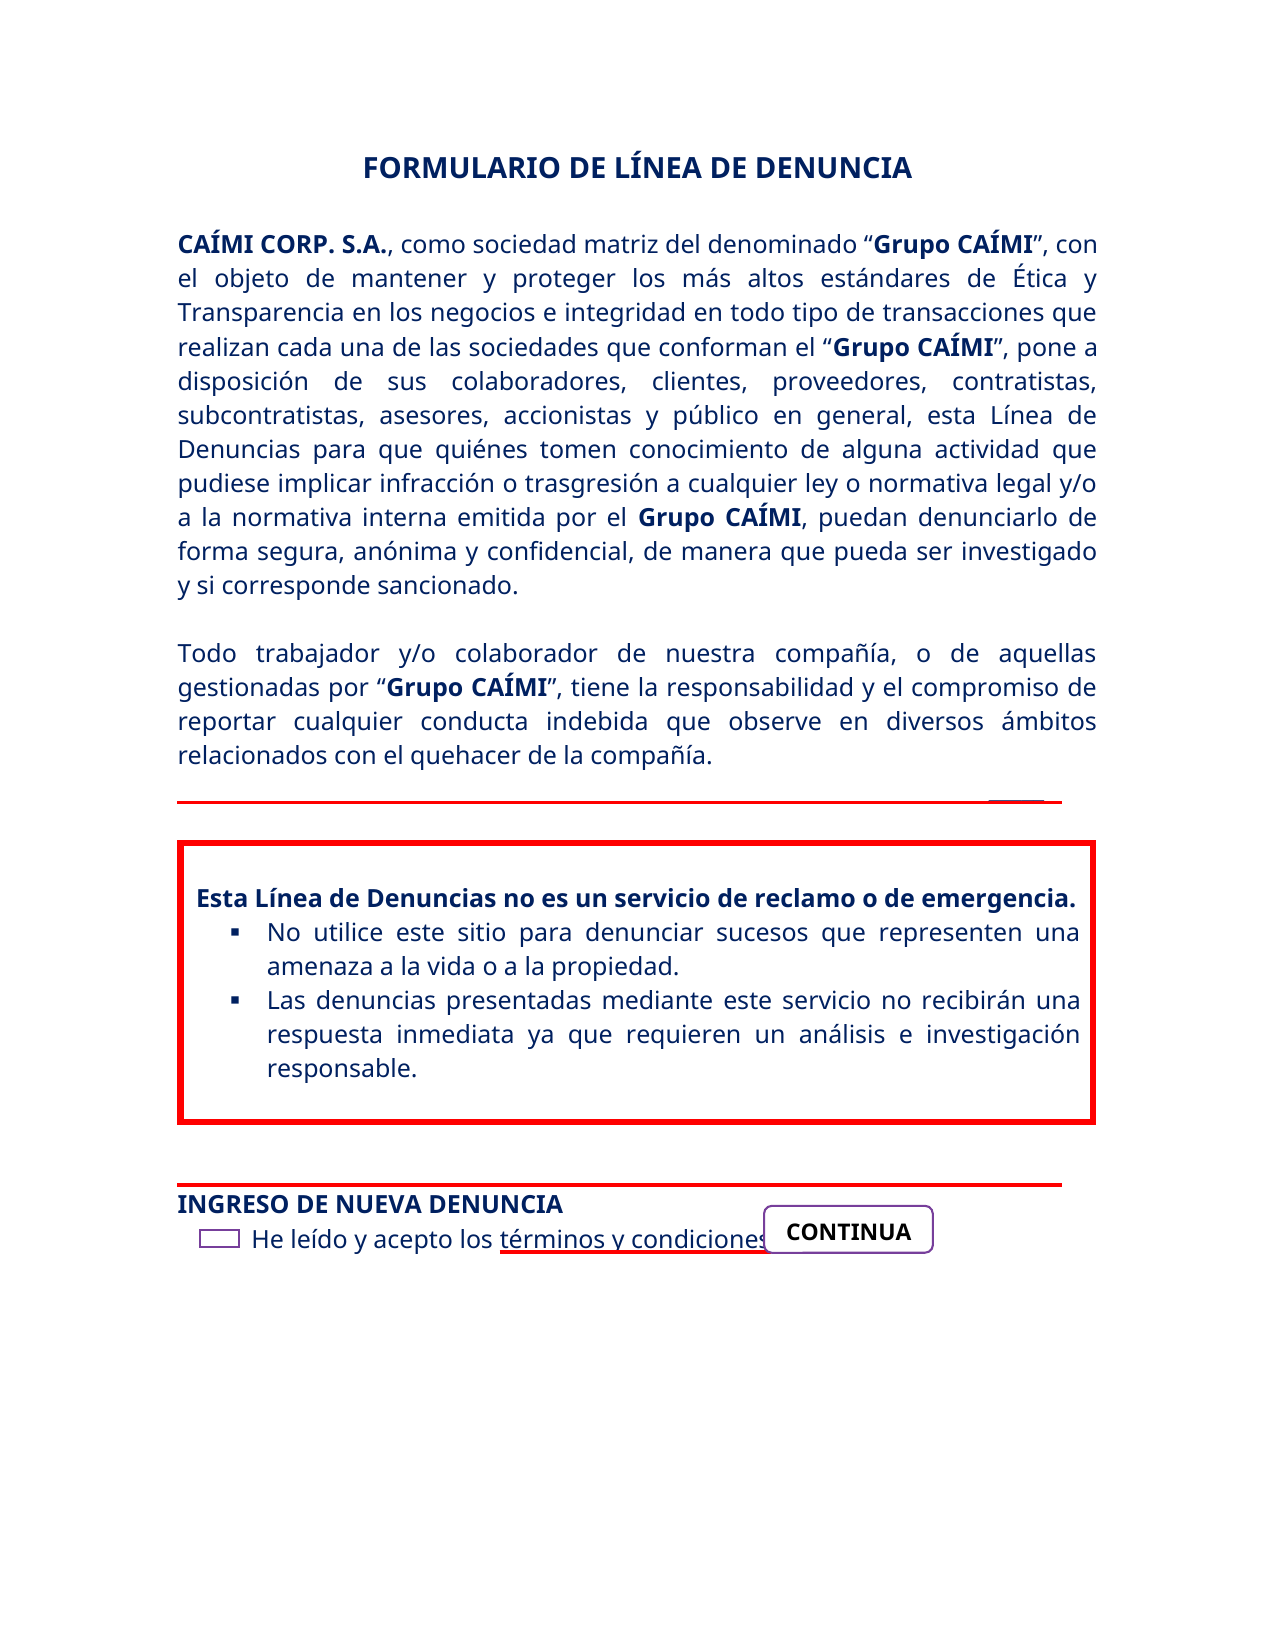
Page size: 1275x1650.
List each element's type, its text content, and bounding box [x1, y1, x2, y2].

text Todo trabajador y/o colaborador de nuestra compañía, o de aquellas gestionadas por “Grupo CAÍMI”, tiene la responsabilidad y el compromiso de reportar cualquier conducta indebida que observe en diversos ámbitos relacionados con el quehacer de la compañía. [177, 636, 1098, 772]
text He leído y acepto los términos y condiciones. [177, 1221, 1098, 1255]
text _____ [177, 772, 1098, 806]
text INGRESO DE NUEVA DENUNCIA [177, 1187, 1098, 1221]
text CAÍMI CORP. S.A., como sociedad matriz del denominado “Grupo CAÍMI”, con el objeto de mantener y proteger los más altos estándares de Ética y Transparencia en los negocios e integridad en todo tipo de transacciones que realizan cada una de las sociedades que conforman el “Grupo CAÍMI”, pone a disposición de sus colaboradores, clientes, proveedores, contratistas, subcontratistas, asesores, accionistas y público en general, esta Línea de Denuncias para que quiénes tomen conocimiento de alguna actividad que pudiese implicar infracción o trasgresión a cualquier ley o normativa legal y/o a la normativa interna emitida por el Grupo CAÍMI, puedan denunciarlo de forma segura, anónima y confidencial, de manera que pueda ser investigado y si corresponde sancionado. [177, 227, 1098, 602]
text FORMULARIO DE LÍNEA DE DENUNCIA [177, 148, 1098, 187]
table_header Esta Línea de Denuncias no es un servicio de reclamo o de emergencia. No utilice este sitio para denunciar sucesos que representen una amenaza a la vida o a la propiedad. Las denuncias presentadas mediante este servicio no recibirán una respuesta inmediata ya que requieren un análisis e investigación responsable. [184, 846, 1090, 1119]
